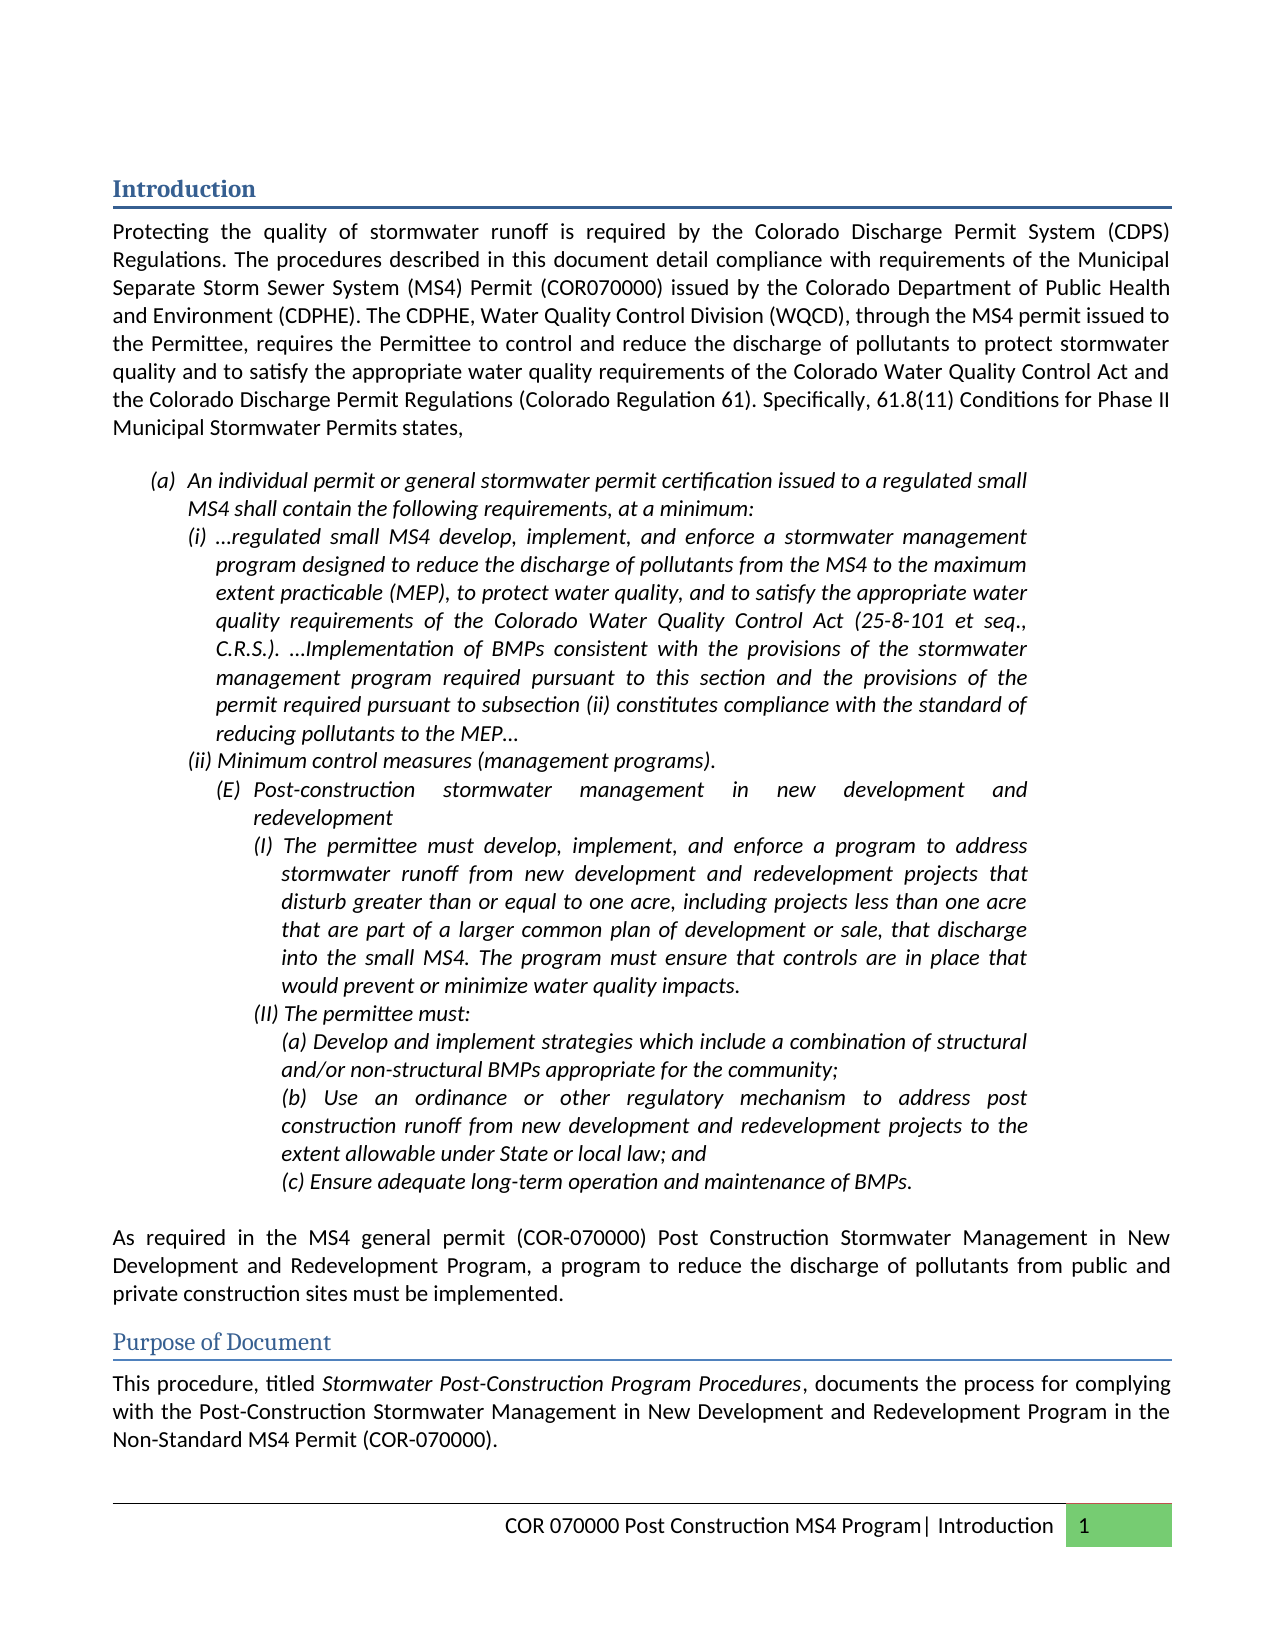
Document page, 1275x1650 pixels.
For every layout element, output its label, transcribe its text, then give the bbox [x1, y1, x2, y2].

text (i) …regulated small MS4 develop, implement, and enforce a stormwater management program designed to reduce the discharge of pollutants from the MS4 to the maximum extent practicable (MEP), to protect water quality, and to satisfy the appropriate water quality requirements of the Colorado Water Quality Control Act (25-8-101 et seq., C.R.S.). …Implementation of BMPs consistent with the provisions of the stormwater management program required pursuant to this section and the provisions of the permit required pursuant to subsection (ii) constitutes compliance with the standard of reducing pollutants to the MEP… [187, 522, 1031, 747]
text As required in the MS4 general permit (COR-070000) Post Construction Stormwater Management in New Development and Redevelopment Program, a program to reduce the discharge of pollutants from public and private construction sites must be implemented. [112, 1223, 1172, 1307]
text Protecting the quality of stormwater runoff is required by the Colorado Discharge Permit System (CDPS) Regulations. The procedures described in this document detail compliance with requirements of the Municipal Separate Storm Sewer System (MS4) Permit (COR070000) issued by the Colorado Department of Public Health and Environment (CDPHE). The CDPHE, Water Quality Control Division (WQCD), through the MS4 permit issued to the Permittee, requires the Permittee to control and reduce the discharge of pollutants to protect stormwater quality and to satisfy the appropriate water quality requirements of the Colorado Water Quality Control Act and the Colorado Discharge Permit Regulations (Colorado Regulation 61). Specifically, 61.8(11) Conditions for Phase II Municipal Stormwater Permits states, [112, 217, 1172, 441]
text (E) Post-construction stormwater management in new development and redevelopment [216, 775, 1031, 831]
text (c) Ensure adequate long-term operation and maintenance of BMPs. [281, 1167, 1031, 1195]
text This procedure, titled Stormwater Post-Construction Program Procedures, documents the process for complying with the Post-Construction Stormwater Management in New Development and Redevelopment Program in the Non-Standard MS4 Permit (COR-070000). [112, 1369, 1172, 1453]
text (b) Use an ordinance or other regulatory mechanism to address post construction runoff from new development and redevelopment projects to the extent allowable under State or local law; and [281, 1083, 1031, 1167]
subtitle Introduction [112, 175, 1172, 209]
text (ii) Minimum control measures (management programs). [187, 747, 1031, 775]
subtitle Purpose of Document [112, 1328, 1172, 1361]
text (I) The permittee must develop, implement, and enforce a program to address stormwater runoff from new development and redevelopment projects that disturb greater than or equal to one acre, including projects less than one acre that are part of a larger common plan of development or sale, that discharge into the small MS4. The program must ensure that controls are in place that would prevent or minimize water quality impacts. [253, 831, 1031, 999]
text (a) Develop and implement strategies which include a combination of structural and/or non-structural BMPs appropriate for the community; [281, 1027, 1031, 1083]
text (II) The permittee must: [253, 999, 1031, 1027]
text (a) An individual permit or general stormwater permit certification issued to a regulated small MS4 shall contain the following requirements, at a minimum: [150, 466, 1031, 522]
